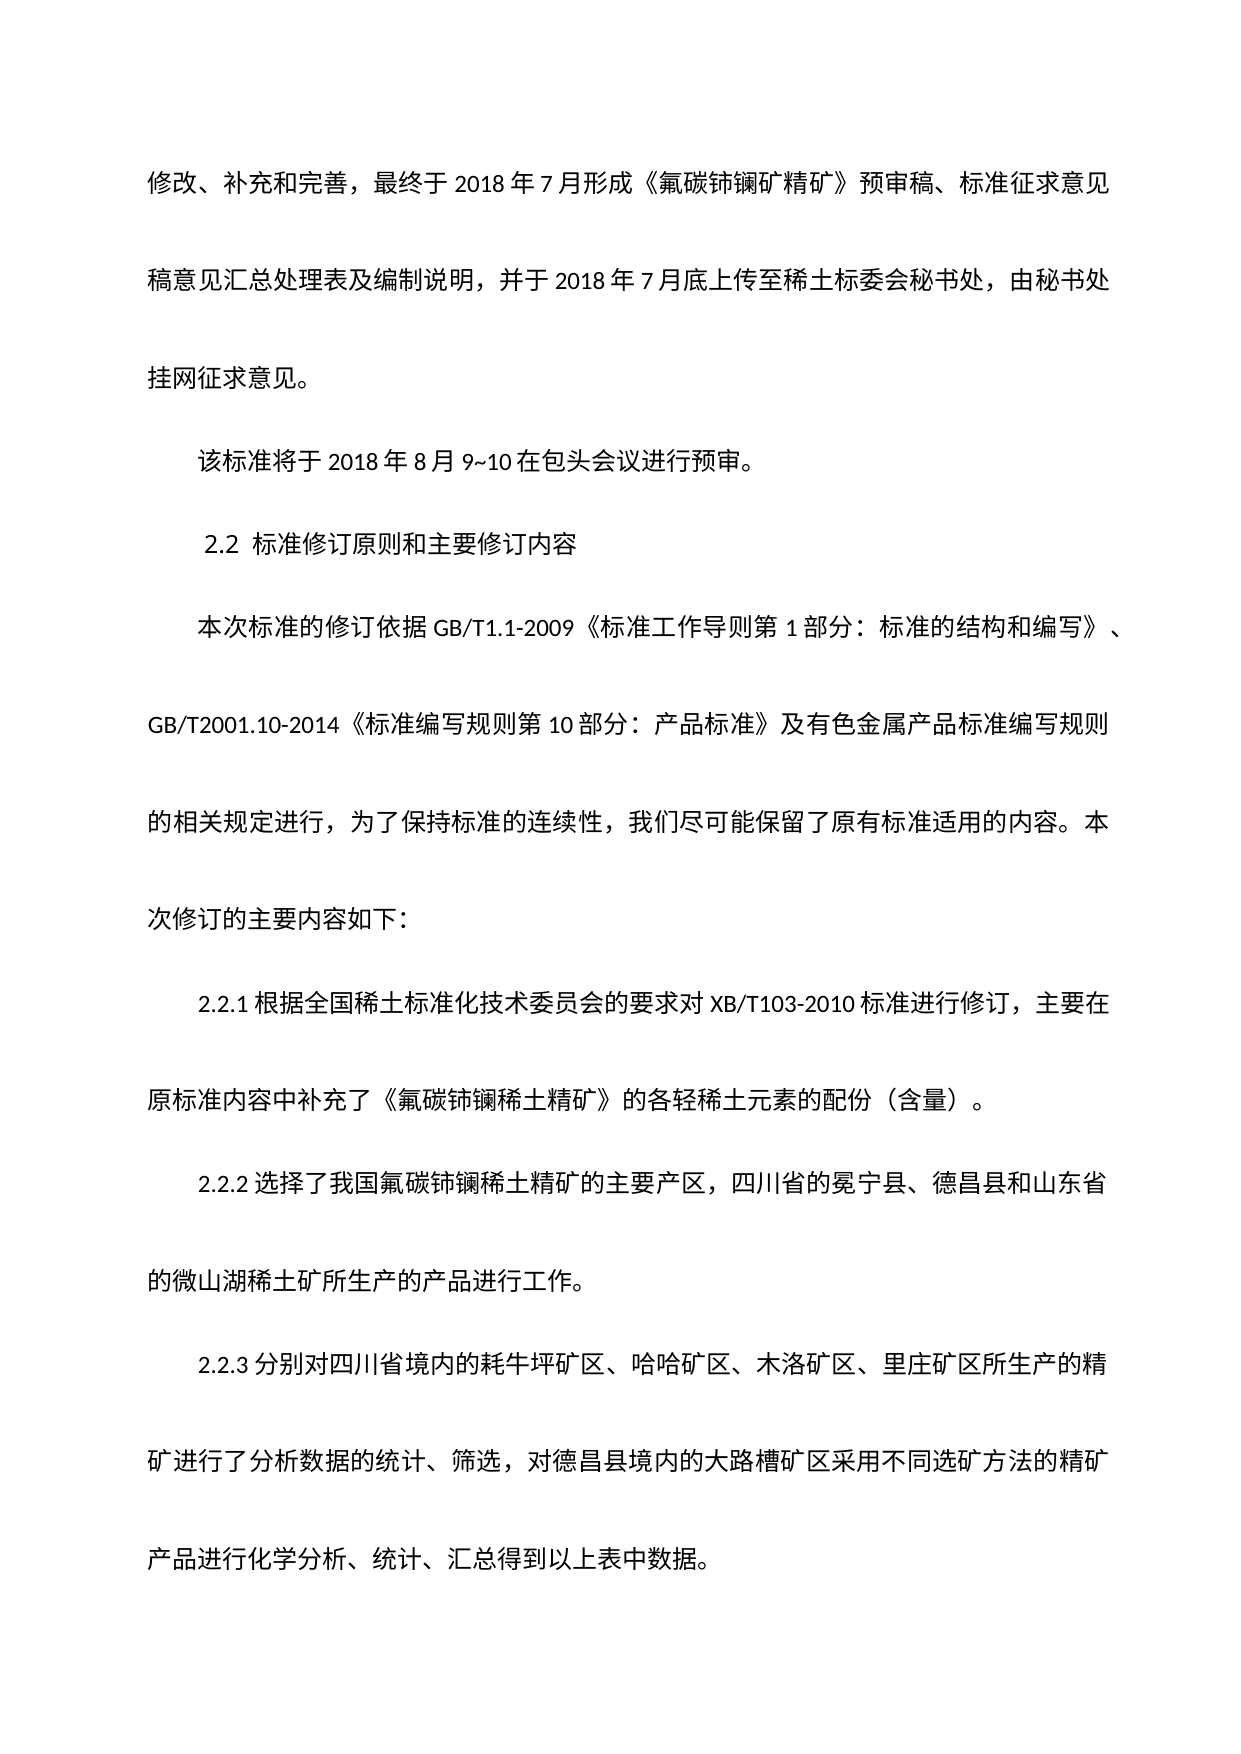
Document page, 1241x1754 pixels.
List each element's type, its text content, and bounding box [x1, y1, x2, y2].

text 该标准将于2018年8月9~10在包头会议进行预审。 [148, 427, 1110, 492]
text 本次标准的修订依据GB/T1.1-2009《标准工作导则第1部分：标准的结构和编写》、GB/T2001.10-2014《标准编写规则第10部分：产品标准》及有色金属产品标准编写规则的相关规定进行，为了保持标准的连续性，我们尽可能保留了原有标准适用的内容。本次修订的主要内容如下： [148, 593, 1110, 951]
text 2.2.1 根据全国稀土标准化技术委员会的要求对XB/T103-2010标准进行修订，主要在原标准内容中补充了《氟碳铈镧稀土精矿》的各轻稀土元素的配份（含量）。 [148, 969, 1110, 1131]
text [148, 149, 1110, 409]
text 2.2.3 分别对四川省境内的耗牛坪矿区、哈哈矿区、木洛矿区、里庄矿区所生产的精矿进行了分析数据的统计、筛选，对德昌县境内的大路槽矿区采用不同选矿方法的精矿产品进行化学分析、统计、汇总得到以上表中数据。 [148, 1330, 1110, 1590]
text 2.2.2 选择了我国氟碳铈镧稀土精矿的主要产区，四川省的冕宁县、德昌县和山东省的微山湖稀土矿所生产的产品进行工作。 [148, 1149, 1110, 1312]
text 2.2 标准修订原则和主要修订内容 [148, 510, 1110, 575]
